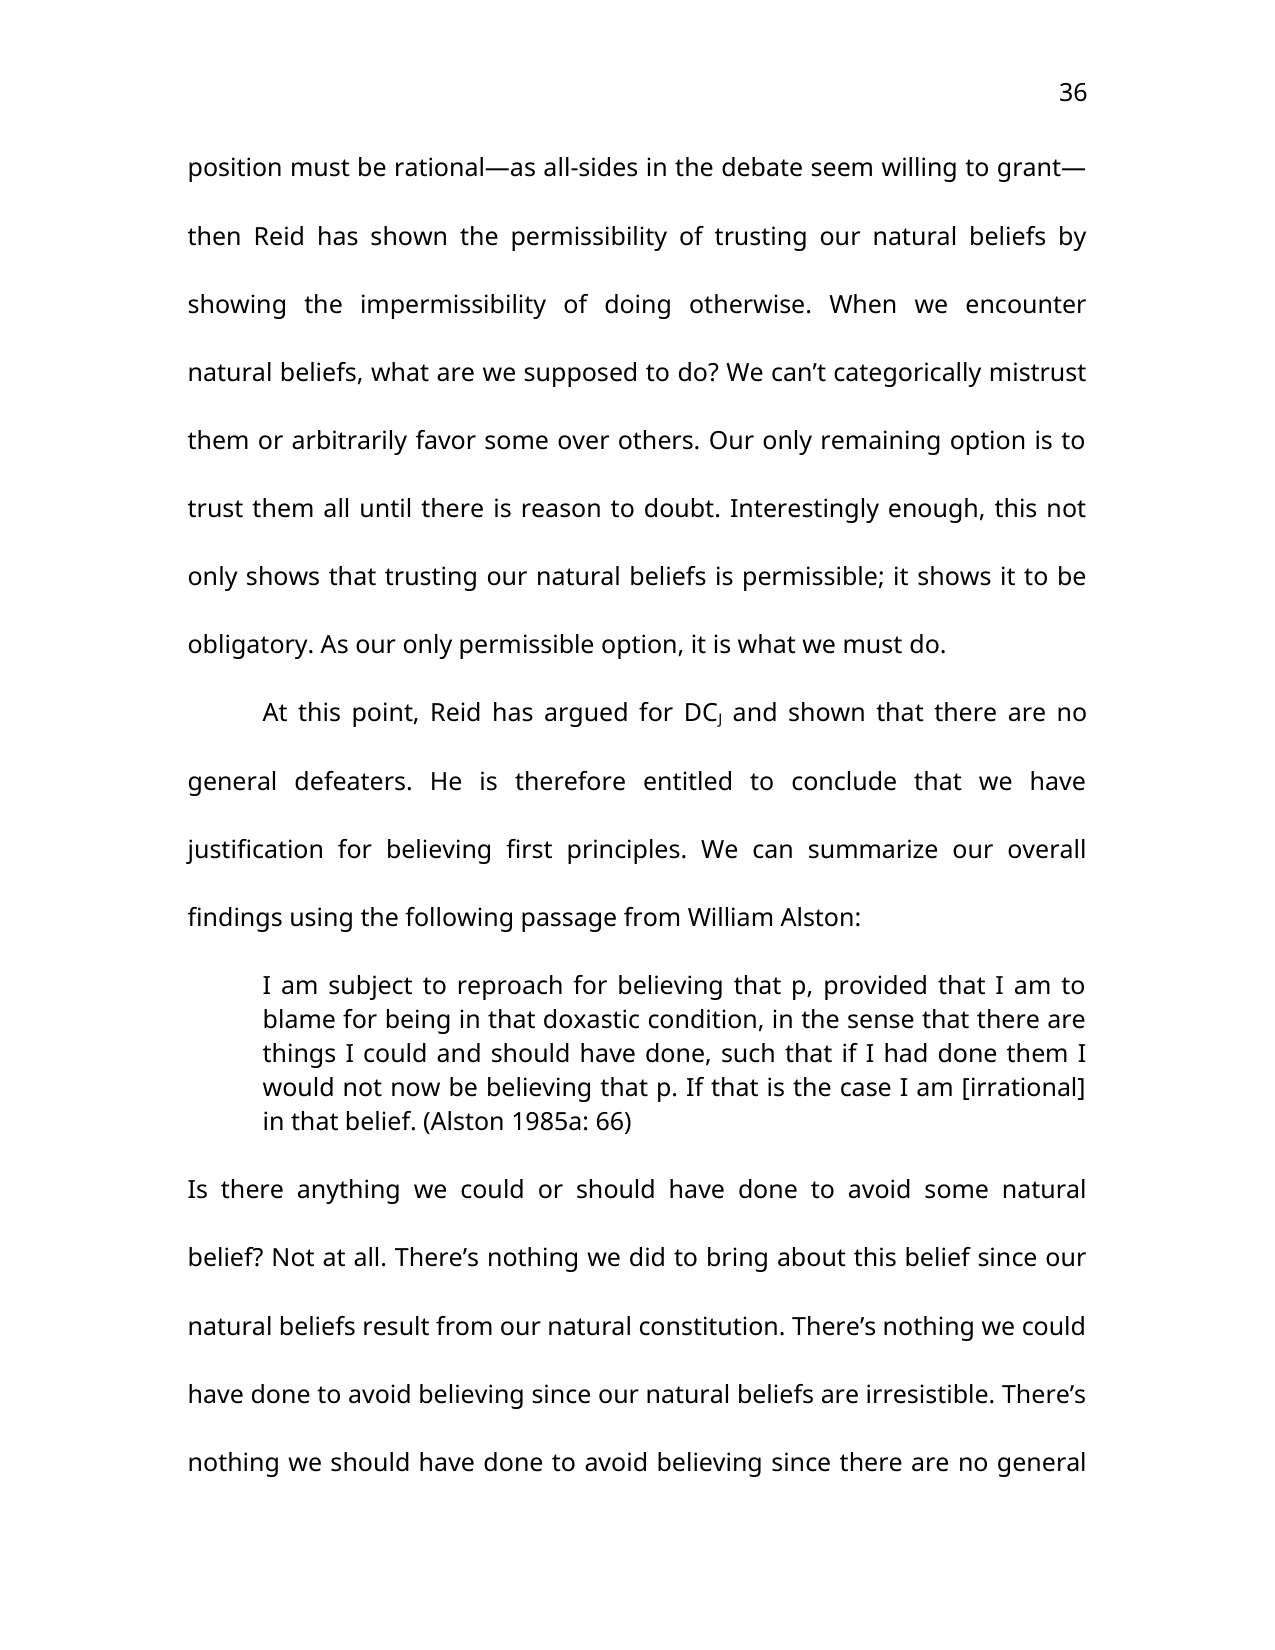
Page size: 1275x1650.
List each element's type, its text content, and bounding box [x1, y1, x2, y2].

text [187, 150, 1087, 661]
text I am subject to reproach for believing that p, provided that I am to blame for being in that doxastic condition, in the sense that there are things I could and should have done, such that if I had done them I would not now be believing that p. If that is the case I am [irrational] in that belief. (Alston 1985a: 66) [262, 967, 1087, 1138]
text At this point, Reid has argued for DCJ and shown that there are no general defeaters. He is therefore entitled to conclude that we have justification for believing first principles. We can summarize our overall findings using the following passage from William Alston: [187, 695, 1087, 933]
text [187, 1172, 1087, 1478]
